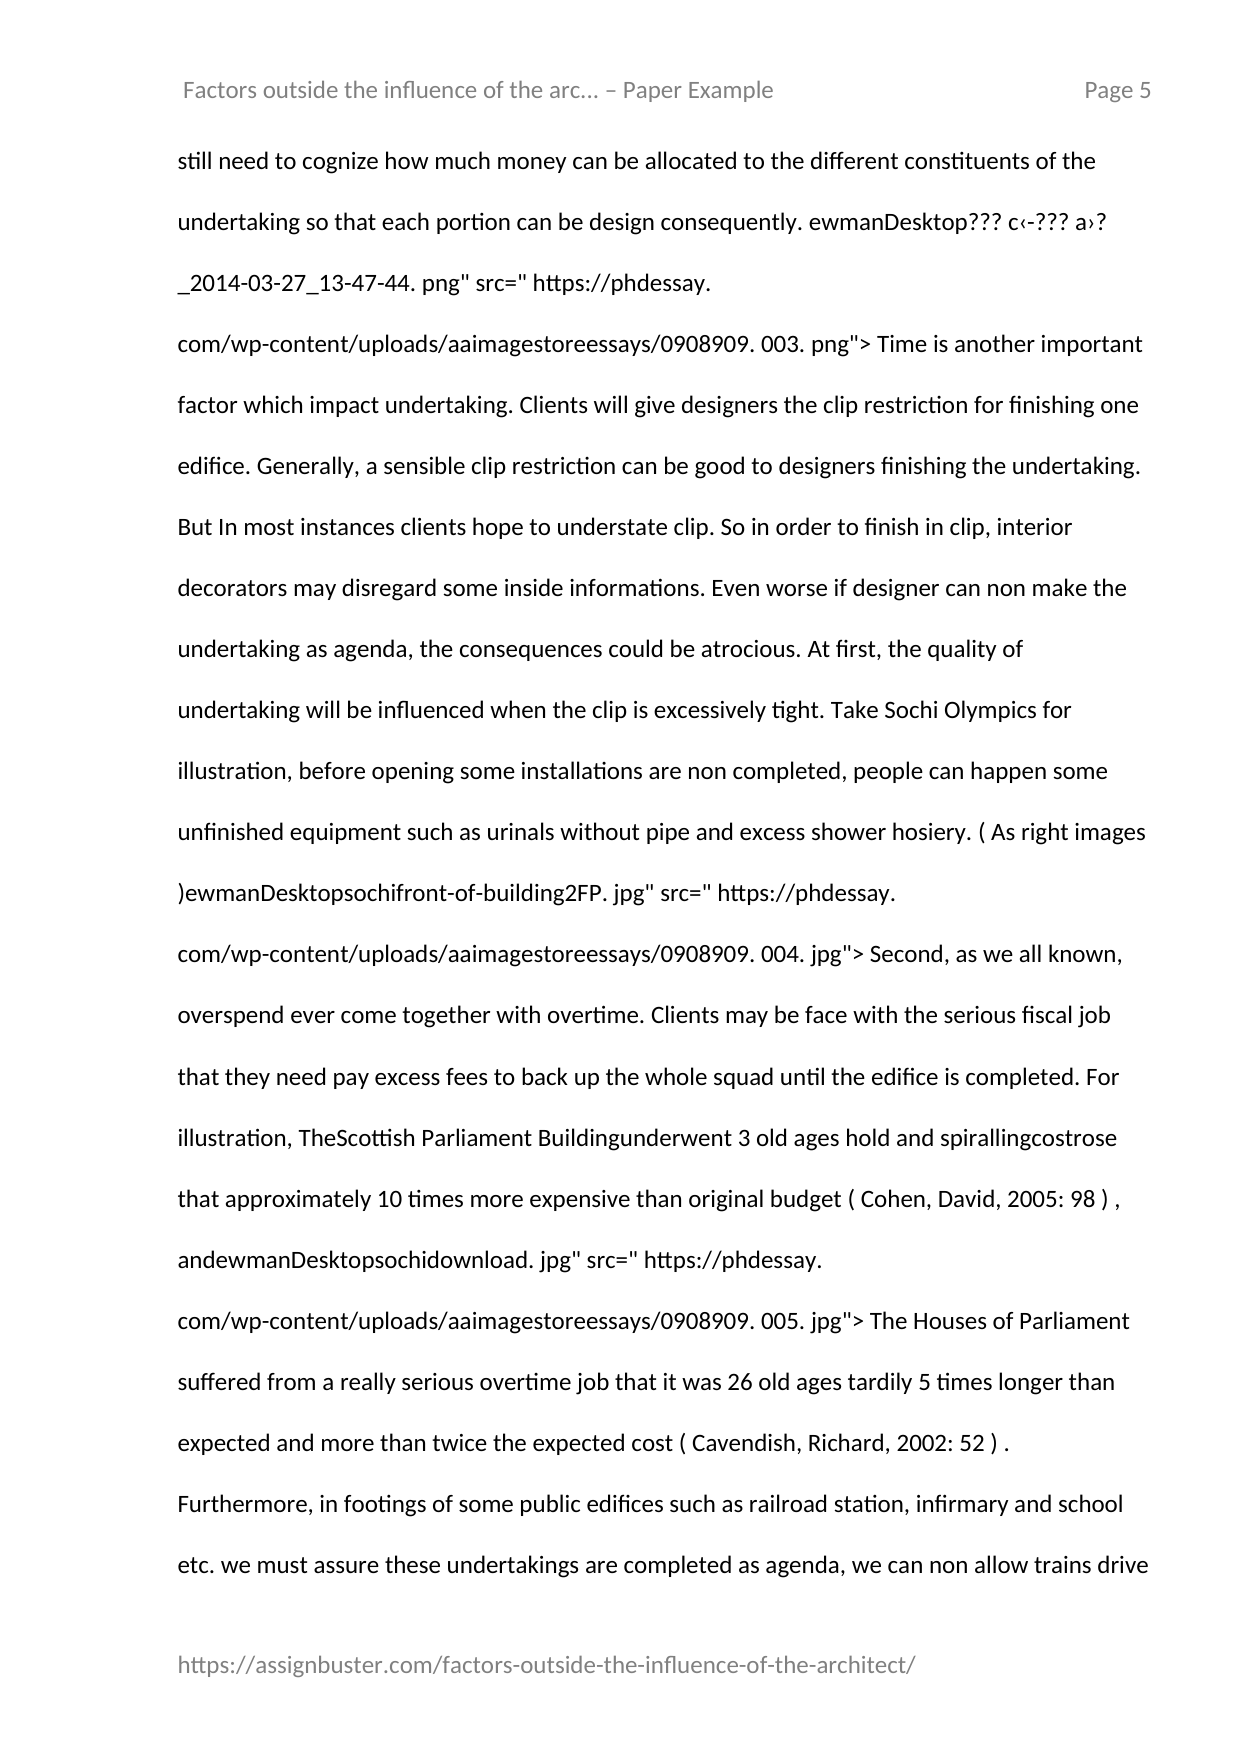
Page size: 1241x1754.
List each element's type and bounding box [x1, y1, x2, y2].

text [177, 145, 1152, 1579]
